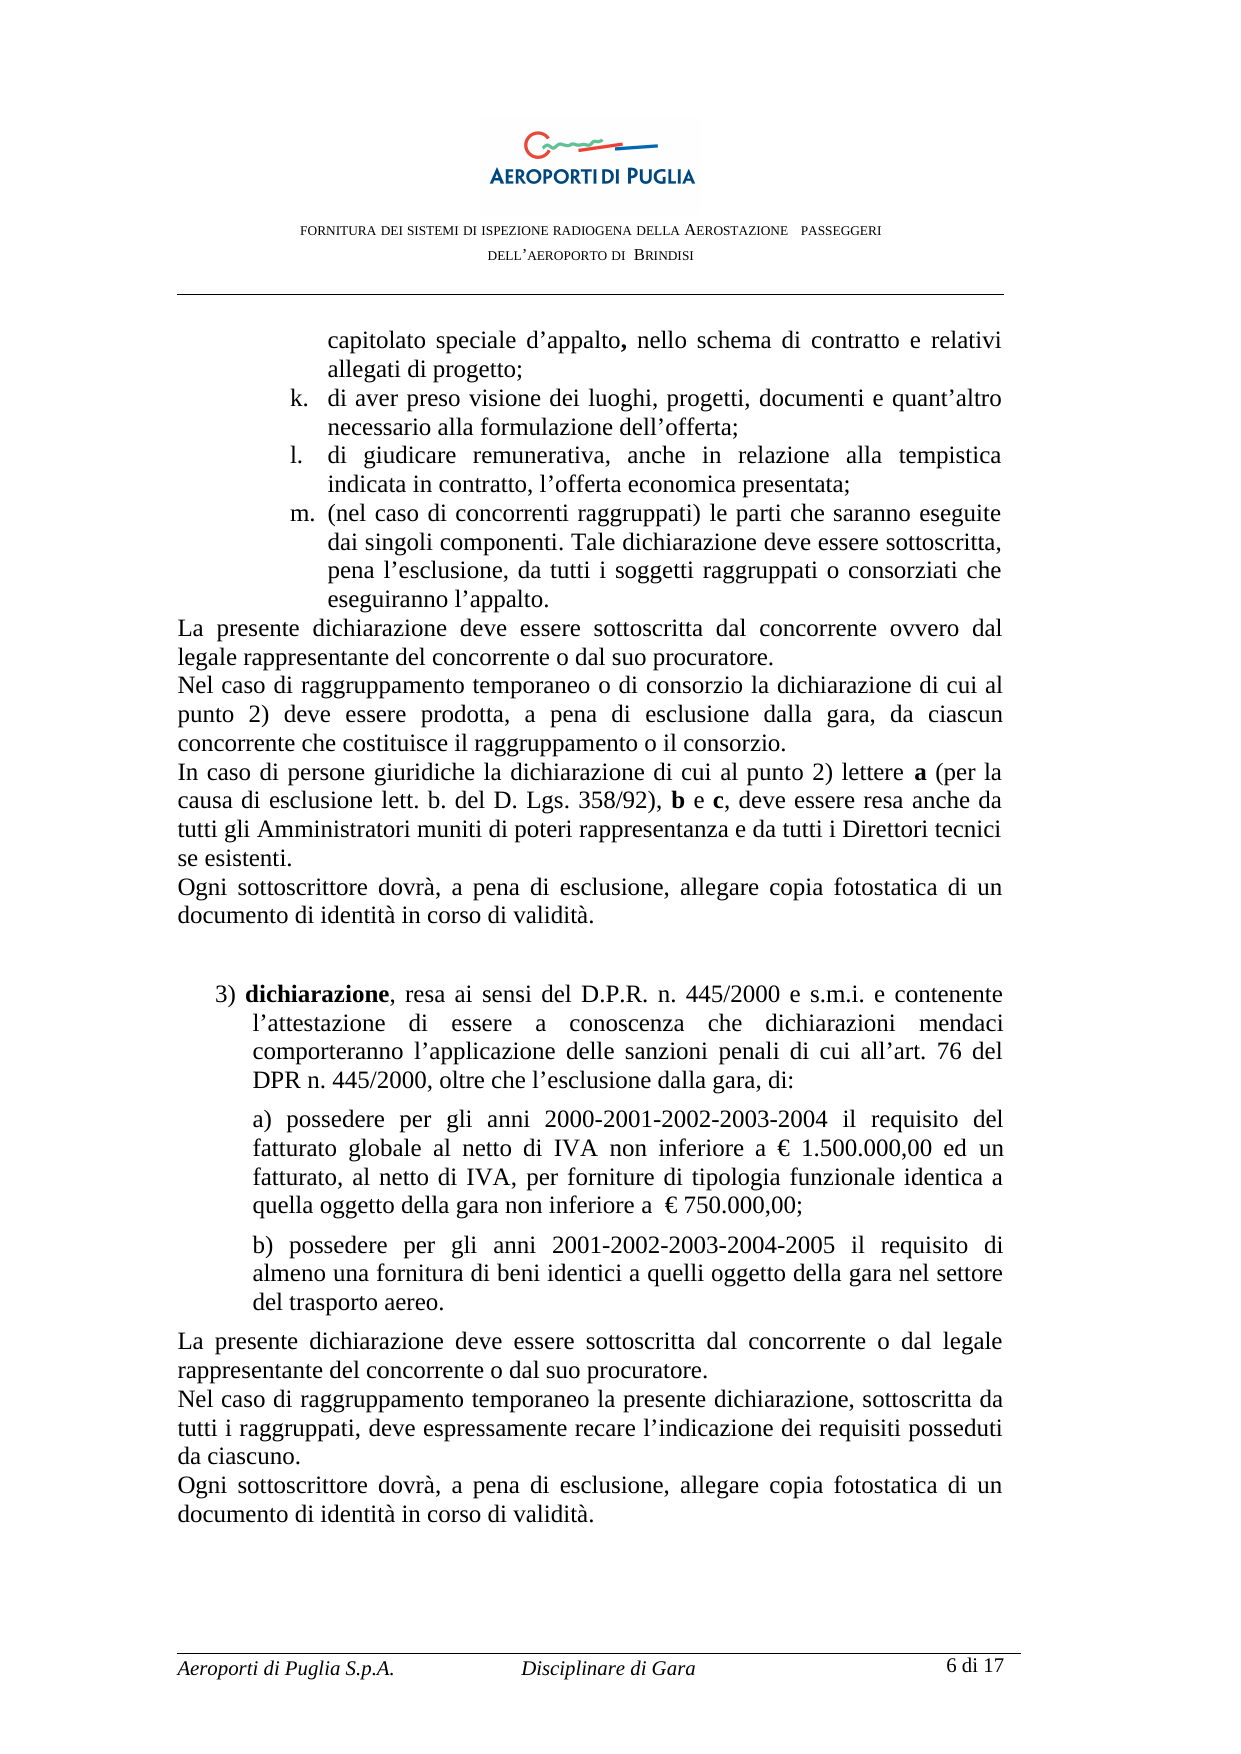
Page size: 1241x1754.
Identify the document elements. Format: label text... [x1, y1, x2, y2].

list b) possedere per gli anni 2001-2002-2003-2004-2005 il requisito di almeno una fornitura di beni identici a quelli oggetto della gara nel settore del trasporto aereo. [215, 1230, 1004, 1316]
text Ogni sottoscrittore dovrà, a pena di esclusione, allegare copia fotostatica di un documento di identità in corso di validità. [177, 1470, 1004, 1528]
text Nel caso di raggruppamento temporaneo o di consorzio la dichiarazione di cui al punto 2) deve essere prodotta, a pena di esclusione dalla gara, da ciascun concorrente che costituisce il raggruppamento o il consorzio. [177, 671, 1004, 757]
list (nel caso di concorrenti raggruppati) le parti che saranno eseguite dai singoli componenti. Tale dichiarazione deve essere sottoscritta, pena l’esclusione, da tutti i soggetti raggruppati o consorziati che eseguiranno l’appalto. [290, 498, 1002, 613]
list di aver preso visione dei luoghi, progetti, documenti e quant’altro necessario alla formulazione dell’offerta; [290, 383, 1002, 441]
text Ogni sottoscrittore dovrà, a pena di esclusione, allegare copia fotostatica di un documento di identità in corso di validità. [177, 872, 1004, 929]
text La presente dichiarazione deve essere sottoscritta dal concorrente ovvero dal legale rappresentante del concorrente o dal suo procuratore. [177, 613, 1004, 671]
picture [478, 118, 703, 215]
text In caso di persone giuridiche la dichiarazione di cui al punto 2) lettere a (per la causa di esclusione lett. b. del D. Lgs. 358/92), b e c, deve essere resa anche da tutti gli Amministratori muniti di poteri rappresentanza e da tutti i Direttori tecnici se esistenti. [177, 757, 1002, 872]
text Nel caso di raggruppamento temporaneo la presente dichiarazione, sottoscritta da tutti i raggruppati, deve espressamente recare l’indicazione dei requisiti posseduti da ciascuno. [177, 1384, 1004, 1470]
text La presente dichiarazione deve essere sottoscritta dal concorrente o dal legale rappresentante del concorrente o dal suo procuratore. [177, 1326, 1004, 1384]
list di giudicare remunerativa, anche in relazione alla tempistica indicata in contratto, l’offerta economica presentata; [290, 441, 1002, 498]
list a) possedere per gli anni 2000-2001-2002-2003-2004 il requisito del fatturato globale al netto di IVA non inferiore a € 1.500.000,00 ed un fatturato, al netto di IVA, per forniture di tipologia funzionale identica a quella oggetto della gara non inferiore a € 750.000,00; [215, 1104, 1004, 1219]
list 3) dichiarazione, resa ai sensi del D.P.R. n. 445/2000 e s.m.i. e contenente l’attestazione di essere a conoscenza che dichiarazioni mendaci comporteranno l’applicazione delle sanzioni penali di cui all’art. 76 del DPR n. 445/2000, oltre che l’esclusione dalla gara, di: [215, 979, 1004, 1094]
